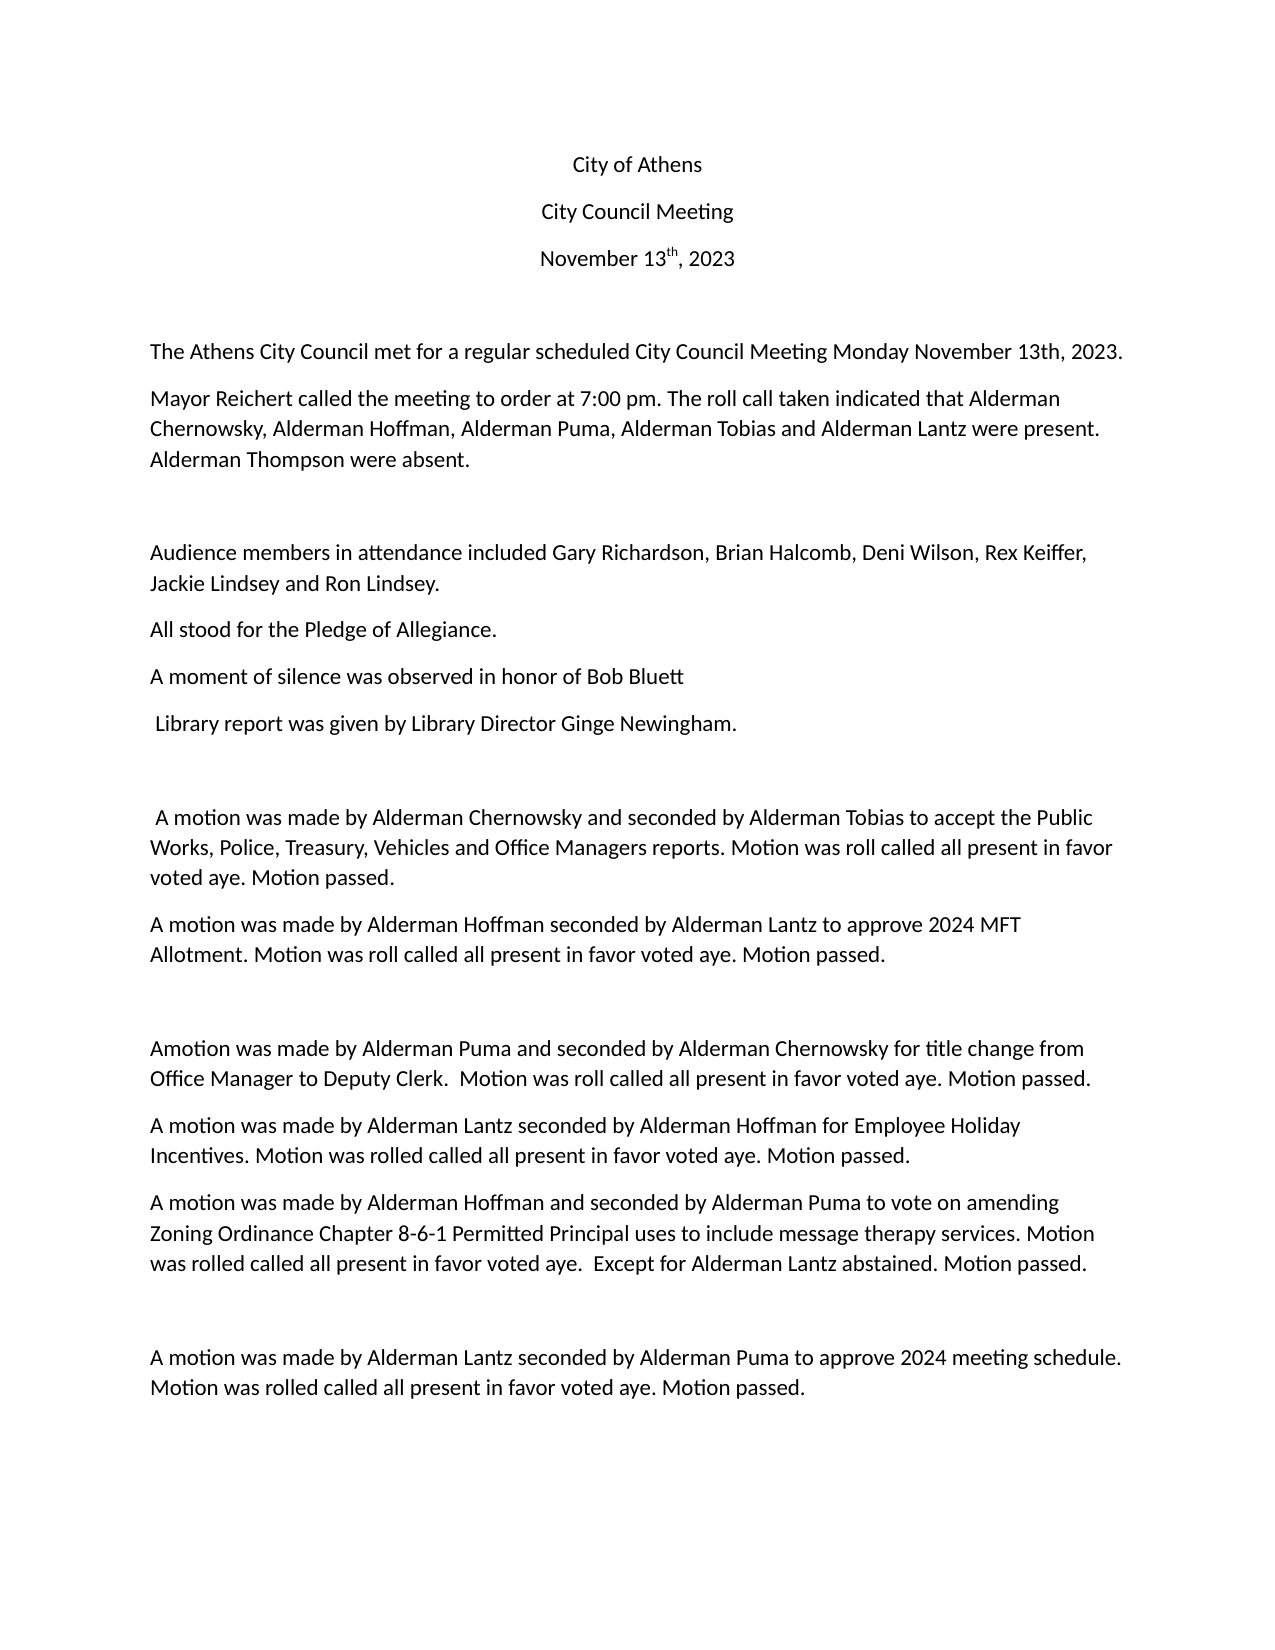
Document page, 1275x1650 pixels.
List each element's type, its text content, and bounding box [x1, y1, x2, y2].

text Audience members in attendance included Gary Richardson, Brian Halcomb, Deni Wilson, Rex Keiffer, Jackie Lindsey and Ron Lindsey. [150, 538, 1125, 597]
text A motion was made by Alderman Lantz seconded by Alderman Puma to approve 2024 meeting schedule. Motion was rolled called all present in favor voted aye. Motion passed. [150, 1343, 1125, 1401]
text City of Athens [150, 150, 1125, 178]
text Amotion was made by Alderman Puma and seconded by Alderman Chernowsky for title change from Office Manager to Deputy Clerk. Motion was roll called all present in favor voted aye. Motion passed. [150, 1034, 1125, 1093]
text The Athens City Council met for a regular scheduled City Council Meeting Monday November 13th, 2023. [150, 337, 1125, 366]
text A moment of silence was observed in honor of Bob Bluett [150, 662, 1125, 691]
text City Council Meeting [150, 197, 1125, 225]
text A motion was made by Alderman Lantz seconded by Alderman Hoffman for Employee Holiday Incentives. Motion was rolled called all present in favor voted aye. Motion passed. [150, 1111, 1125, 1170]
text Library report was given by Library Director Ginge Newingham. [150, 709, 1125, 737]
text Mayor Reichert called the meeting to order at 7:00 pm. The roll call taken indicated that Alderman Chernowsky, Alderman Hoffman, Alderman Puma, Alderman Tobias and Alderman Lantz were present. Alderman Thompson were absent. [150, 384, 1125, 473]
text All stood for the Pledge of Allegiance. [150, 616, 1125, 644]
text November 13th, 2023 [150, 244, 1125, 272]
text A motion was made by Alderman Chernowsky and seconded by Alderman Tobias to accept the Public Works, Police, Treasury, Vehicles and Office Managers reports. Motion was roll called all present in favor voted aye. Motion passed. [150, 803, 1125, 892]
text A motion was made by Alderman Hoffman and seconded by Alderman Puma to vote on amending Zoning Ordinance Chapter 8-6-1 Permitted Principal uses to include message therapy services. Motion was rolled called all present in favor voted aye. Except for Alderman Lantz abstained. Motion passed. [150, 1188, 1125, 1277]
text A motion was made by Alderman Hoffman seconded by Alderman Lantz to approve 2024 MFT Allotment. Motion was roll called all present in favor voted aye. Motion passed. [150, 910, 1125, 969]
